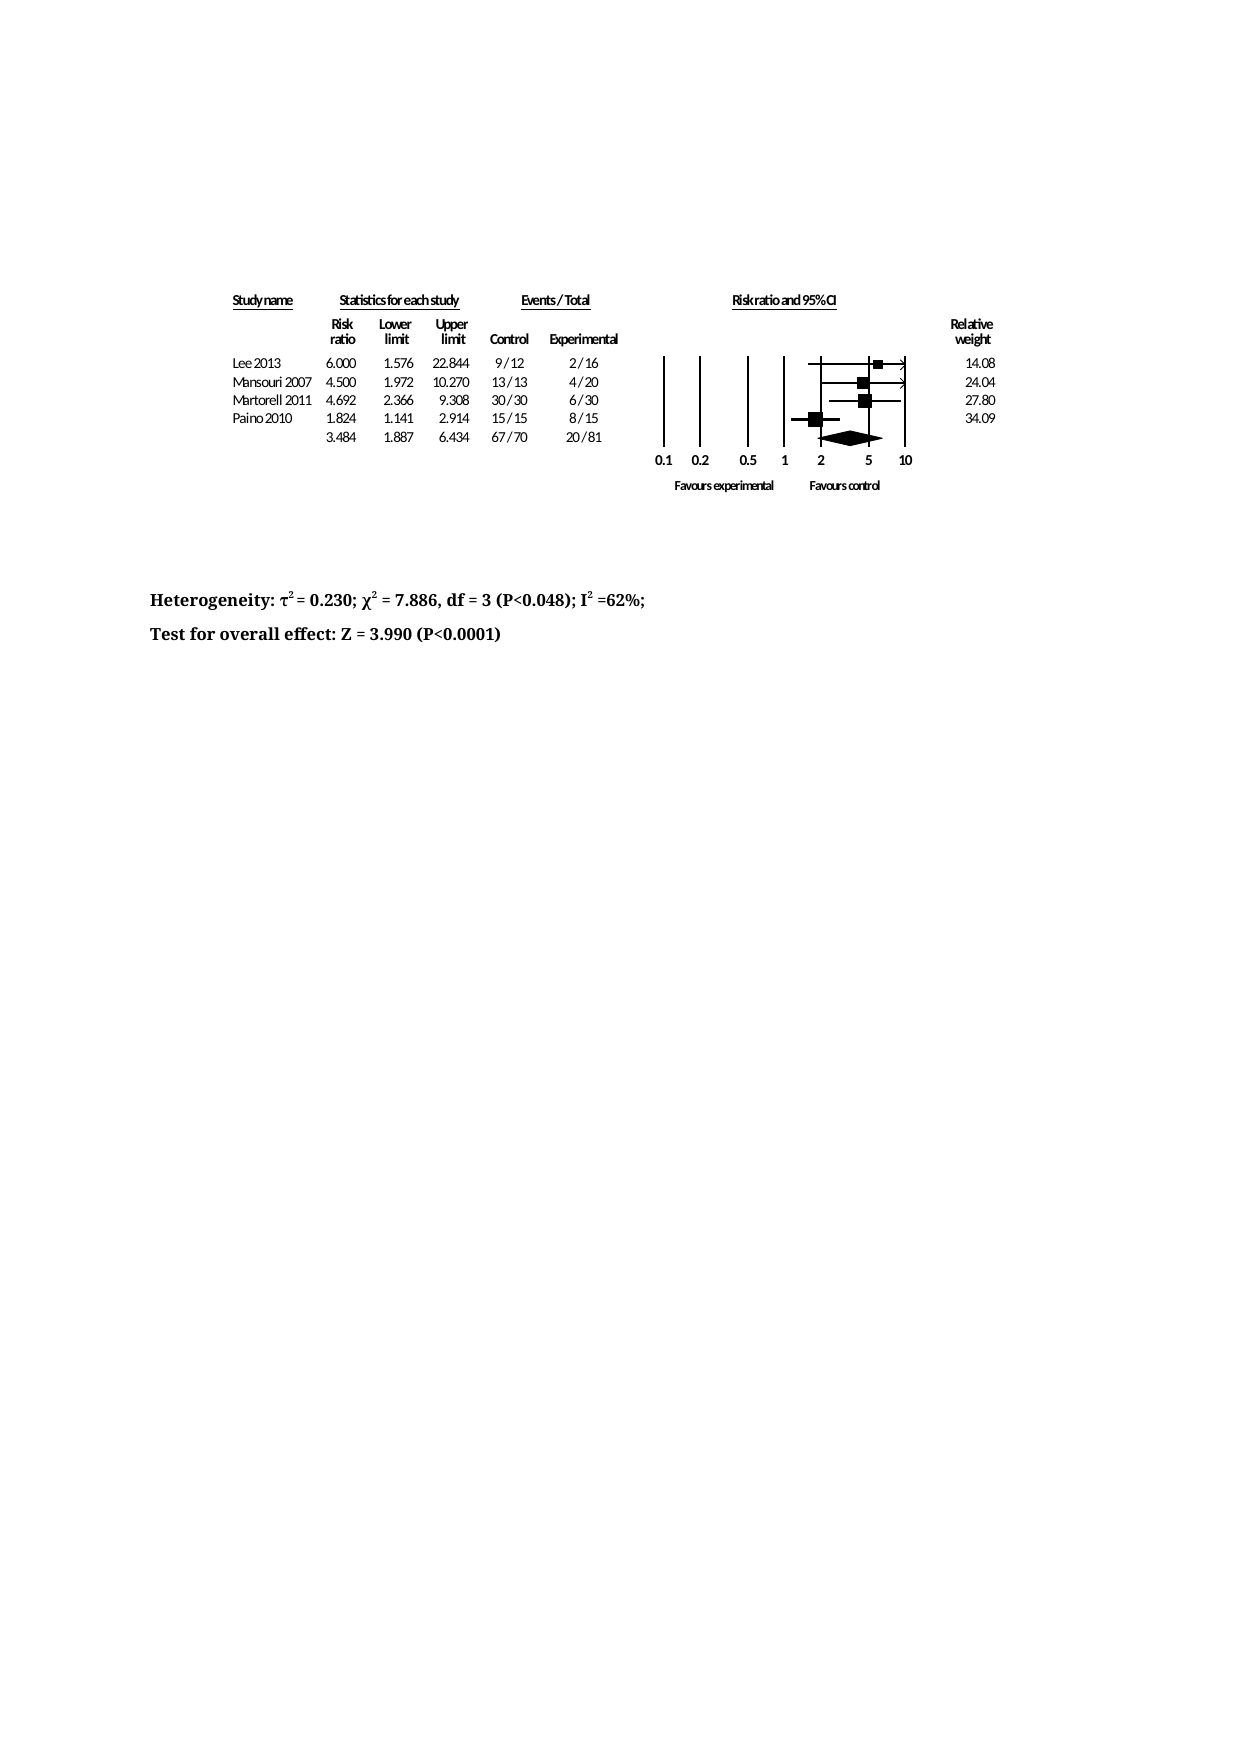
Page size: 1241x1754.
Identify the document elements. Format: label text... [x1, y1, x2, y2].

text Heterogeneity: τ2 = 0.230; χ2 = 7.886, df = 3 (P<0.048); I2 =62%; [150, 588, 1090, 611]
text Test for overall effect: Z = 3.990 (P<0.0001) [150, 622, 1090, 645]
